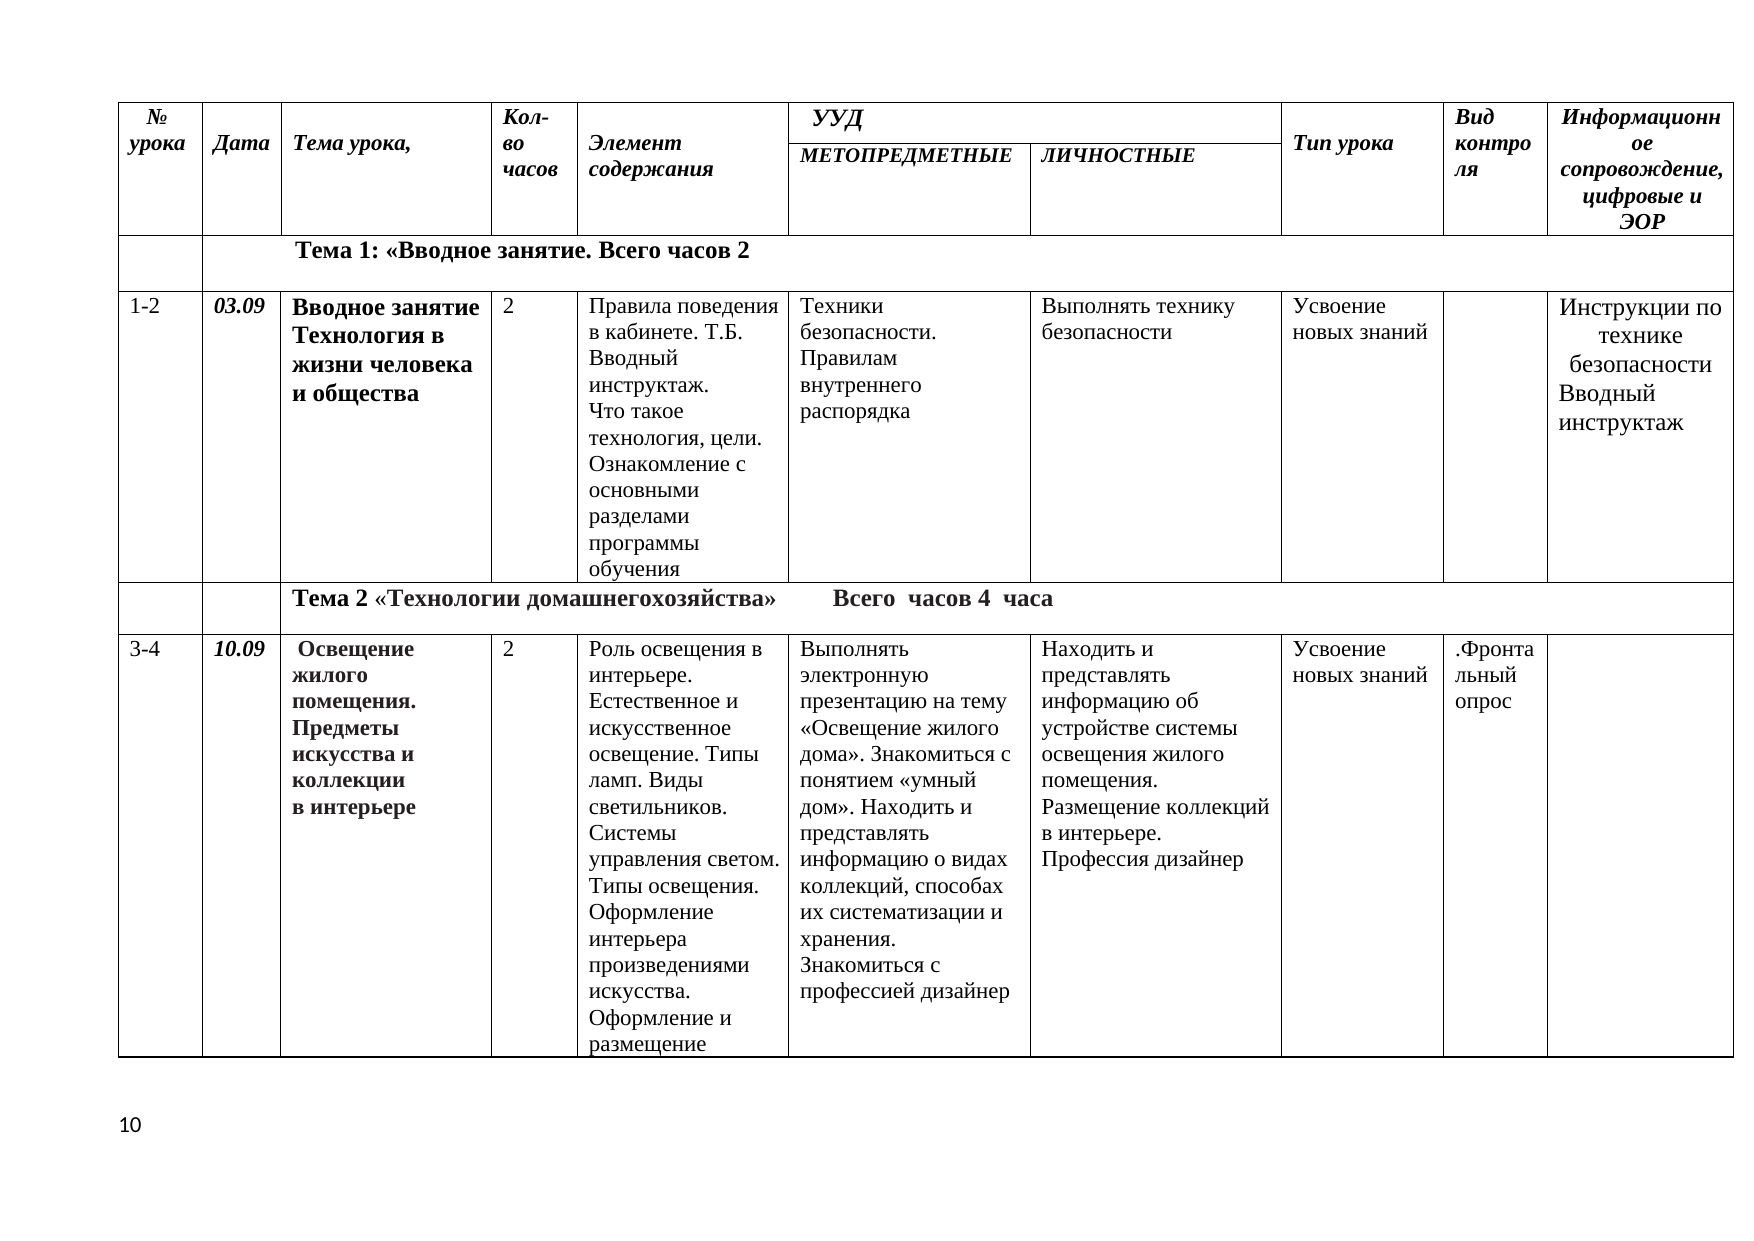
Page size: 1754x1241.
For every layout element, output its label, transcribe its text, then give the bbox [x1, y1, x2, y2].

table_cell [1548, 635, 1733, 1056]
table_cell [119, 236, 202, 291]
table_cell Тип урока [1282, 103, 1443, 234]
table_cell Тема 1: «Вводное занятие. Всего часов 2 [203, 236, 1733, 291]
table_cell Техники безопасности. Правилам внутреннего распорядка [789, 292, 1030, 582]
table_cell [578, 635, 788, 1056]
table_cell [1282, 635, 1443, 1056]
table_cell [1031, 635, 1281, 1056]
table_cell Дата [203, 103, 281, 234]
table_cell [119, 583, 202, 634]
table_cell Вид контроля [1444, 103, 1547, 234]
table_cell МЕТОПРЕДМЕТНЫЕ [789, 144, 1030, 234]
table_cell Усвоение новых знаний [1282, 292, 1443, 582]
table_cell Информационное сопровождение, цифровые и ЭОР [1548, 103, 1733, 234]
table_cell Тема урока, [282, 103, 491, 234]
table_cell 03.09 [203, 292, 280, 582]
table_cell Элемент содержания [578, 103, 788, 234]
table_cell 2 [492, 292, 577, 582]
table_cell Вводное занятие Технология в жизни человека и общества [281, 292, 491, 582]
table_cell УУД [789, 103, 1281, 142]
table_cell 2 [492, 635, 577, 1056]
table_cell 1-2 [119, 292, 202, 582]
table_cell № урока [119, 103, 202, 234]
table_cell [281, 635, 491, 1056]
table_cell 10.09 [203, 635, 280, 1056]
table_cell Правила поведения в кабинете. Т.Б. Вводный инструктаж. Что такое технология, цели. Ознакомление с основными разделами программы обучения [578, 292, 788, 582]
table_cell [789, 635, 1030, 1056]
table_cell Выполнять технику безопасности [1031, 292, 1281, 582]
table_cell Кол- во часов [492, 103, 577, 234]
table_cell .Фронтальный опрос [1444, 635, 1547, 1056]
table_cell [203, 583, 280, 634]
table_cell [1444, 292, 1547, 582]
table_cell ЛИЧНОСТНЫЕ [1031, 144, 1281, 234]
table_cell Тема 2 «Технологии домашнегохозяйства» Всего часов 4 часа [281, 583, 1733, 634]
table_cell 3-4 [119, 635, 202, 1056]
table_cell Инструкции по технике безопасности Вводный инструктаж [1548, 292, 1733, 582]
